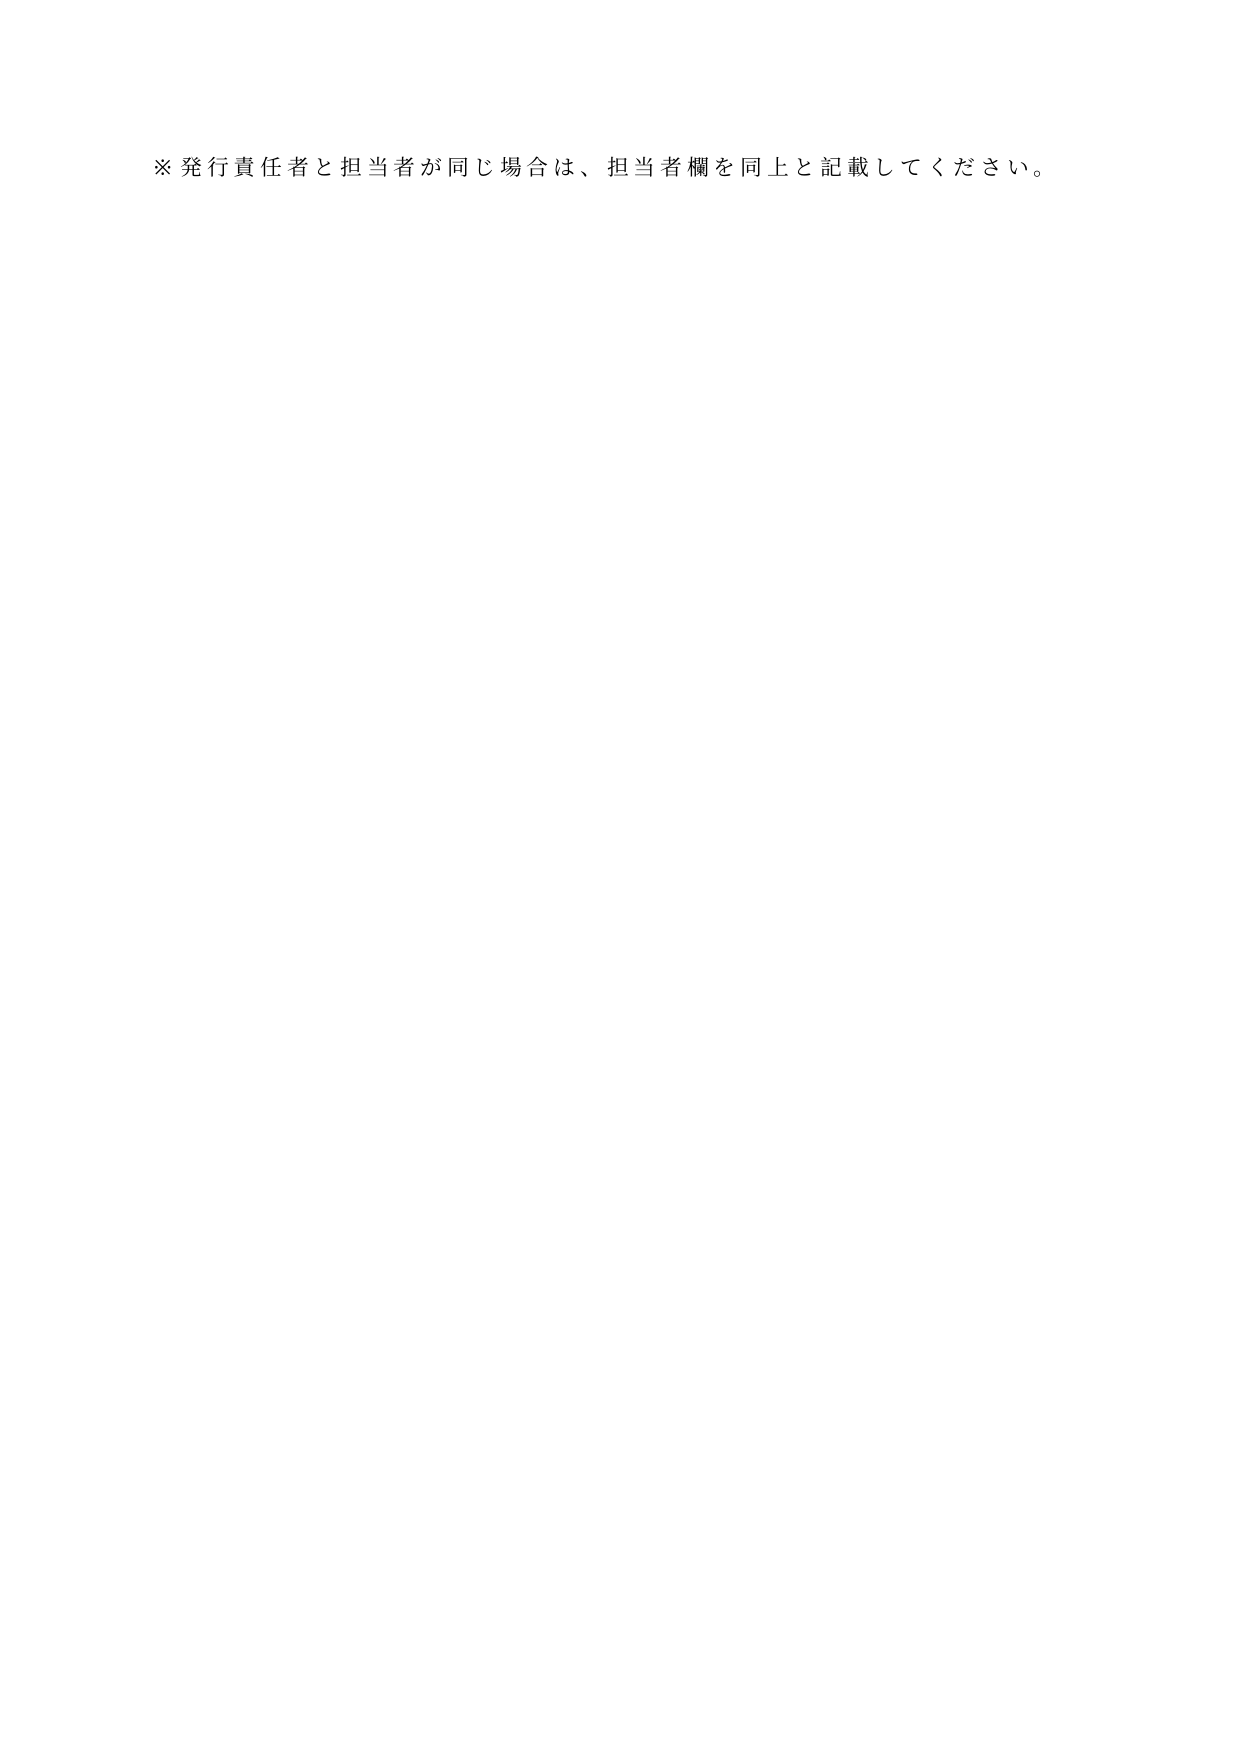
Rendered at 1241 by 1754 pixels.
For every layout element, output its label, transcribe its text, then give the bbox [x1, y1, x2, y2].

text ※発行責任者と担当者が同じ場合は、担当者欄を同上と記載してください。 [153, 148, 1087, 184]
